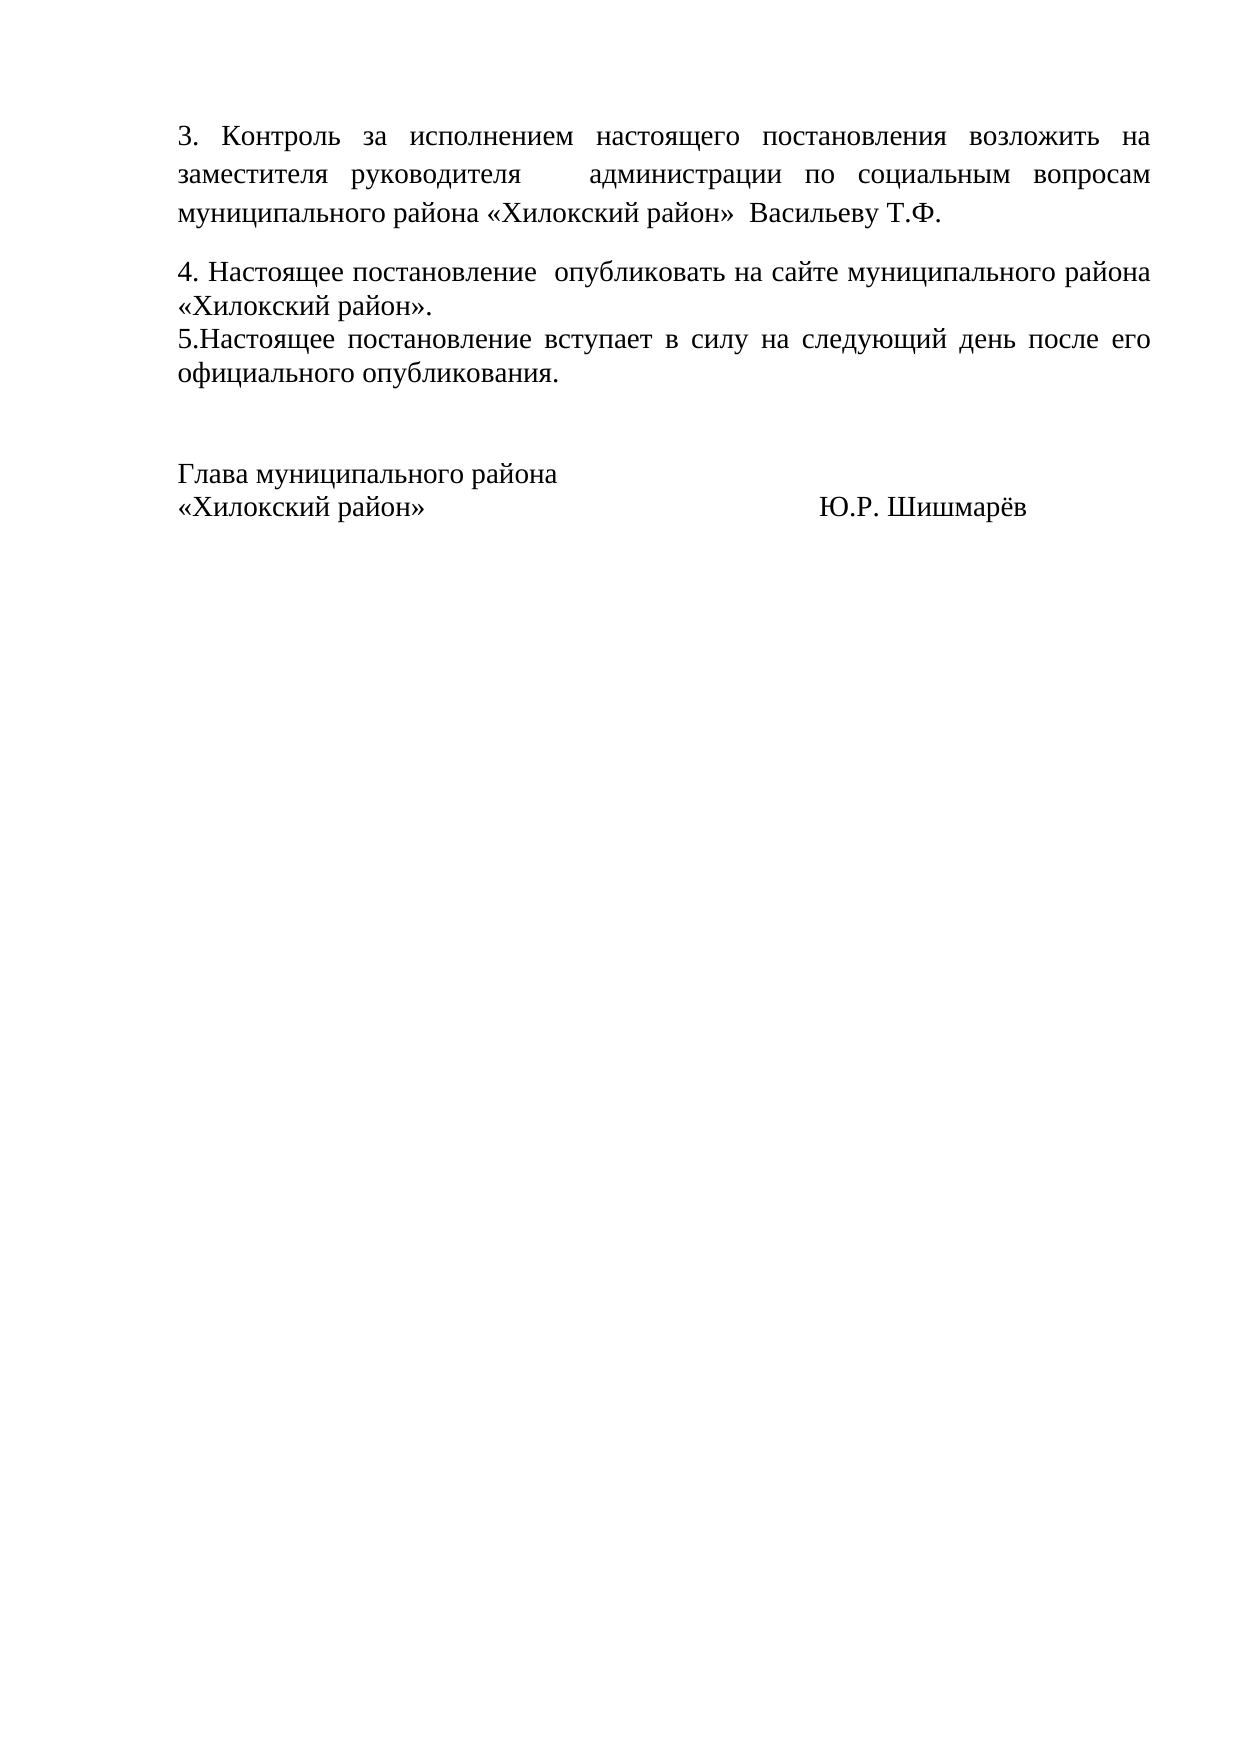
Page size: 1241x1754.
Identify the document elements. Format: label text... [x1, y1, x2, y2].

text 4. Настоящее постановление опубликовать на сайте муниципального района «Хилокский район». [177, 254, 1152, 322]
text 5.Настоящее постановление вступает в силу на следующий день после его официального опубликования. [177, 322, 1152, 389]
text 3. Контроль за исполнением настоящего постановления возложить на заместителя руководителя администрации по социальным вопросам муниципального района «Хилокский район» Васильеву Т.Ф. [177, 118, 1152, 229]
text «Хилокский район» Ю.Р. Шишмарёв [177, 489, 1152, 523]
text Глава муниципального района [177, 456, 1152, 489]
